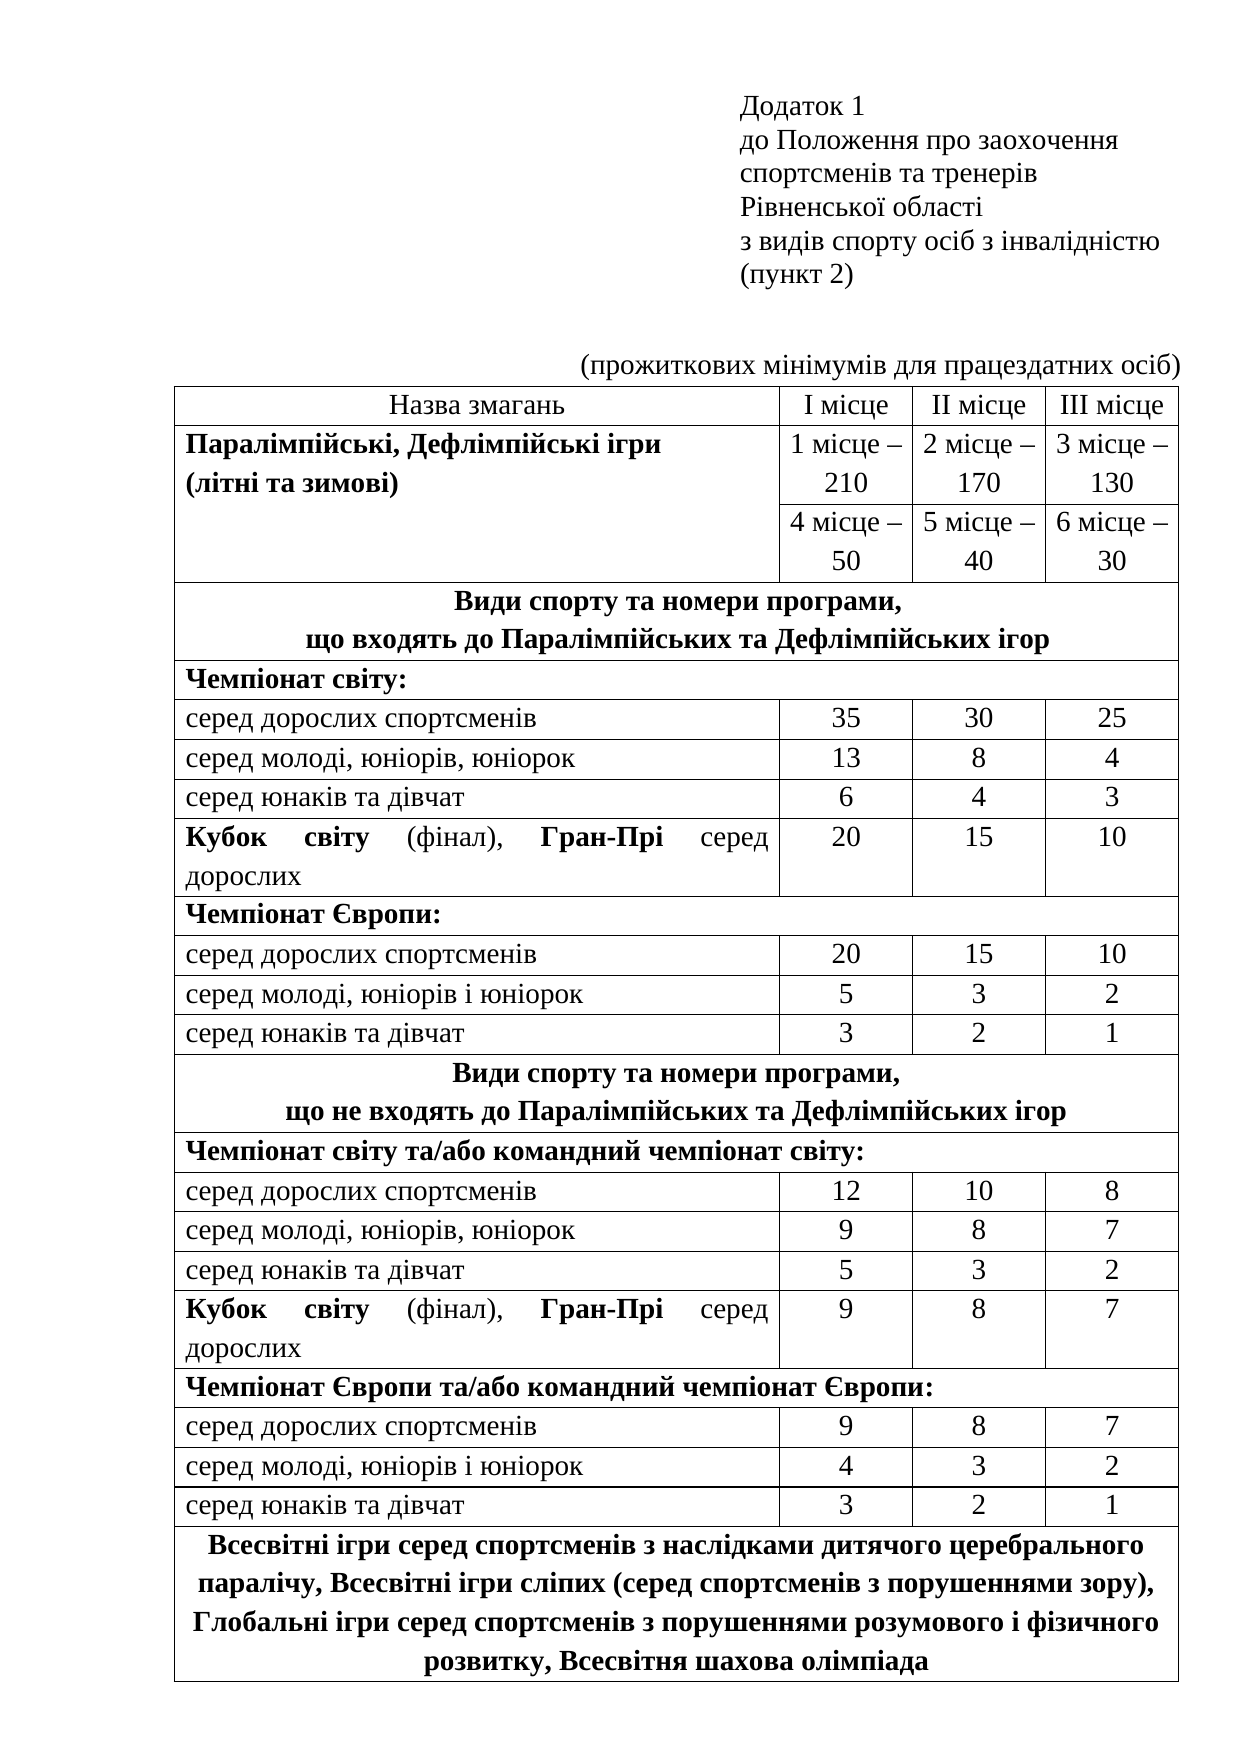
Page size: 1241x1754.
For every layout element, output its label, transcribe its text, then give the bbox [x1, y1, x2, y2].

table_cell 6 [780, 780, 912, 818]
table_cell 30 [913, 700, 1045, 739]
table_cell Види спорту та номери програми, що не входять до Паралімпійських та Дефлімпійських ігор [175, 1055, 1178, 1132]
text Рівненської області [740, 189, 1181, 223]
table_cell 2 місце – 170 [913, 426, 1045, 503]
table_cell 20 [780, 936, 912, 975]
table_cell Паралімпійські, Дефлімпійські ігри (літні та зимові) [175, 426, 779, 582]
table_cell 4 [780, 1448, 912, 1486]
table_cell серед дорослих спортсменів [175, 936, 779, 975]
table_cell 10 [913, 1173, 1045, 1211]
table_cell 8 [913, 1291, 1045, 1368]
table_header ІІ місце [913, 387, 1045, 425]
table_cell 9 [780, 1212, 912, 1251]
table_header І місце [780, 387, 912, 425]
text (прожиткових мінімумів для працездатних осіб) [576, 347, 1181, 381]
table_cell 3 місце – 130 [1046, 426, 1178, 503]
table_cell 1 [1046, 1015, 1178, 1054]
table_cell 5 місце – 40 [913, 505, 1045, 582]
table_cell серед дорослих спортсменів [175, 1173, 779, 1211]
table_header Назва змагань [175, 387, 779, 425]
table_cell 5 [780, 976, 912, 1014]
table_cell 2 [913, 1488, 1045, 1526]
table_cell серед юнаків та дівчат [175, 1488, 779, 1526]
table_cell 7 [1046, 1291, 1178, 1368]
text до Положення про заохочення спортсменів та тренерів [739, 122, 1181, 189]
table_cell 8 [913, 740, 1045, 778]
table_cell 4 [1046, 740, 1178, 778]
table_header ІІІ місце [1046, 387, 1178, 425]
table_cell 2 [1046, 976, 1178, 1014]
table_cell серед молоді, юніорів, юніорок [175, 740, 779, 778]
table_cell 9 [780, 1408, 912, 1447]
table_cell 13 [780, 740, 912, 778]
table_cell 5 [780, 1252, 912, 1290]
table_cell 2 [1046, 1448, 1178, 1486]
table_cell серед юнаків та дівчат [175, 1252, 779, 1290]
table_cell 8 [1046, 1173, 1178, 1211]
table_cell 35 [780, 700, 912, 739]
table_cell серед молоді, юніорів, юніорок [175, 1212, 779, 1251]
table_cell 2 [1046, 1252, 1178, 1290]
table_cell 1 місце – 210 [780, 426, 912, 503]
table_cell 25 [1046, 700, 1178, 739]
table_cell 3 [913, 1252, 1045, 1290]
table_cell 10 [1046, 936, 1178, 975]
table_cell 3 [780, 1015, 912, 1054]
table_cell серед дорослих спортсменів [175, 1408, 779, 1447]
table_cell 1 [1046, 1488, 1178, 1526]
table_cell Чемпіонат світу: [175, 661, 1178, 699]
text з видів спорту осіб з інвалідністю (пункт 2) [740, 223, 1181, 290]
table_cell Види спорту та номери програми, що входять до Паралімпійських та Дефлімпійських ігор [175, 583, 1178, 660]
table_cell Всесвітні ігри серед спортсменів з наслідками дитячого церебрального паралічу, Всесвітні ігри сліпих (серед спортсменів з порушеннями зору), Глобальні ігри серед спортсменів з порушеннями розумового і фізичного розвитку, Всесвітня шахова олімпіада [175, 1527, 1178, 1681]
table_cell 2 [913, 1015, 1045, 1054]
table_cell 3 [780, 1488, 912, 1526]
table_cell Чемпіонат Європи: [175, 897, 1178, 935]
table_cell серед юнаків та дівчат [175, 1015, 779, 1054]
table_cell серед молоді, юніорів і юніорок [175, 976, 779, 1014]
table_cell 3 [913, 976, 1045, 1014]
table_cell серед дорослих спортсменів [175, 700, 779, 739]
table_cell 4 місце – 50 [780, 505, 912, 582]
table_cell 10 [1046, 819, 1178, 896]
table_cell 20 [780, 819, 912, 896]
table_cell Чемпіонат Європи та/або командний чемпіонат Європи: [175, 1369, 1178, 1407]
table_cell 8 [913, 1408, 1045, 1447]
table_cell 7 [1046, 1408, 1178, 1447]
table_cell серед молоді, юніорів і юніорок [175, 1448, 779, 1486]
table_cell серед юнаків та дівчат [175, 780, 779, 818]
table_cell 6 місце – 30 [1046, 505, 1178, 582]
table_cell 9 [780, 1291, 912, 1368]
table_cell 8 [913, 1212, 1045, 1251]
table_cell 4 [913, 780, 1045, 818]
table_cell Кубок світу (фінал), Гран-Прі серед дорослих [175, 1291, 779, 1368]
table_cell 3 [913, 1448, 1045, 1486]
table_cell Кубок світу (фінал), Гран-Прі серед дорослих [175, 819, 779, 896]
table_cell 12 [780, 1173, 912, 1211]
table_cell 3 [1046, 780, 1178, 818]
text Додаток 1 [739, 88, 1181, 122]
table_cell 7 [1046, 1212, 1178, 1251]
table_cell 15 [913, 936, 1045, 975]
table_cell 15 [913, 819, 1045, 896]
table_cell Чемпіонат світу та/або командний чемпіонат світу: [175, 1133, 1178, 1172]
